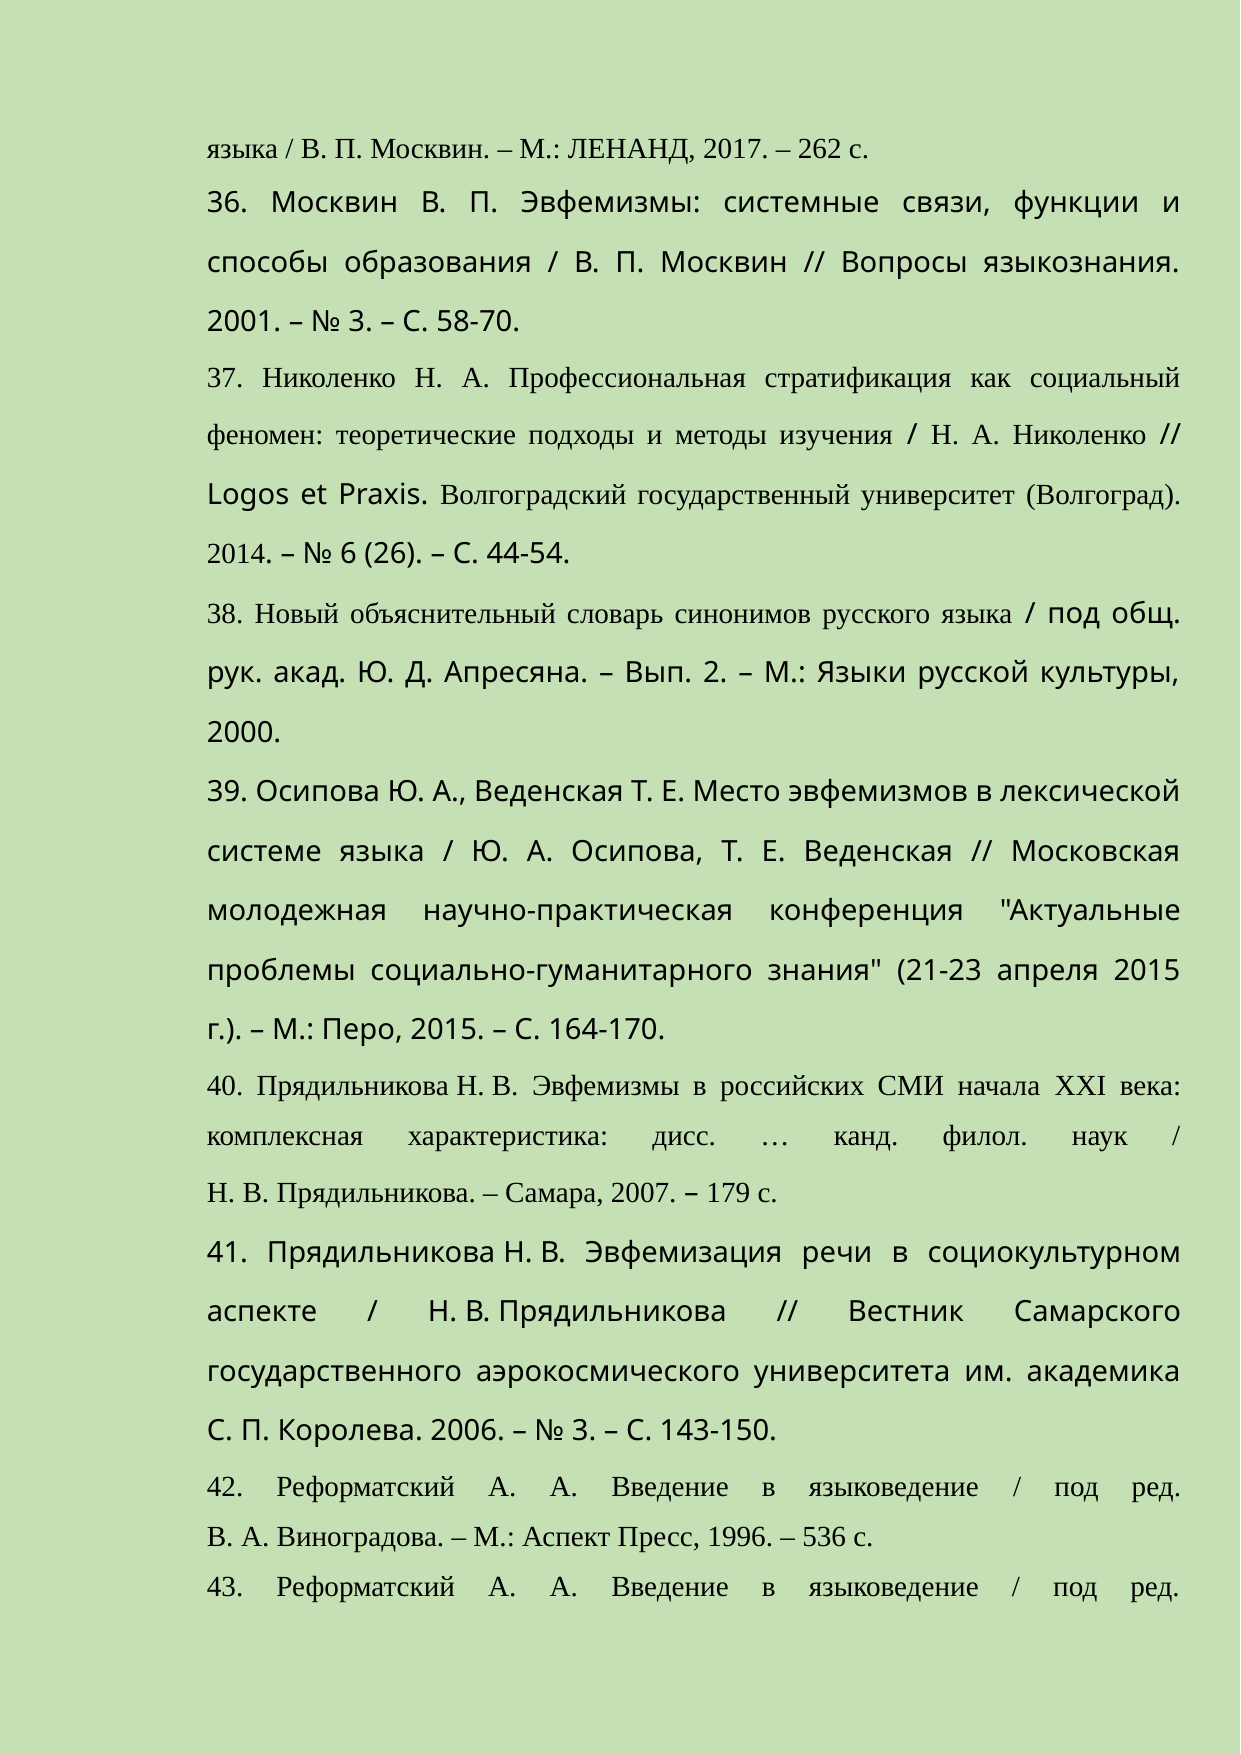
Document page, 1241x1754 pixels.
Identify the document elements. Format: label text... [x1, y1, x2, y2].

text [207, 131, 1181, 165]
text 37. Николенко Н. А. Профессиональная стратификация как социальный феномен: теоретические подходы и методы изучения / Н. А. Николенко // Logos et Praxis. Волгоградский государственный университет (Волгоград). 2014. – № 6 (26). – С. 44-54. [207, 360, 1181, 572]
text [207, 1569, 1181, 1603]
text 39. Осипова Ю. А., Веденская Т. Е. Место эвфемизмов в лексической системе языка / Ю. А. Осипова, Т. Е. Веденская // Московская молодежная научно-практическая конференция "Актуальные проблемы социально-гуманитарного знания" (21-23 апреля 2015 г.). – М.: Перо, 2015. – С. 164-170. [207, 770, 1181, 1048]
text 38. Новый объяснительный словарь синонимов русского языка / под общ. рук. акад. Ю. Д. Апресяна. – Вып. 2. – М.: Языки русской культуры, 2000. [207, 592, 1181, 751]
text 40. Прядильникова Н. В. Эвфемизмы в российских СМИ начала XXI века: комплексная характеристика: дисс. … канд. филол. наук / Н. В. Прядильникова. – Самара, 2007. – 179 с. [207, 1068, 1181, 1211]
text 41. Прядильникова Н. В. Эвфемизация речи в социокультурном аспекте / Н. В. Прядильникова // Вестник Самарского государственного аэрокосмического университета им. академика С. П. Королева. 2006. – № 3. – С. 143-150. [207, 1231, 1181, 1449]
text 36. Москвин В. П. Эвфемизмы: системные связи, функции и способы образования / В. П. Москвин // Вопросы языкознания. 2001. – № 3. – С. 58-70. [207, 182, 1181, 340]
text 42. Реформатский А. А. Введение в языковедение / под ред. В. А. Виноградова. – М.: Аспект Пресс, 1996. – 536 с. [207, 1469, 1181, 1553]
